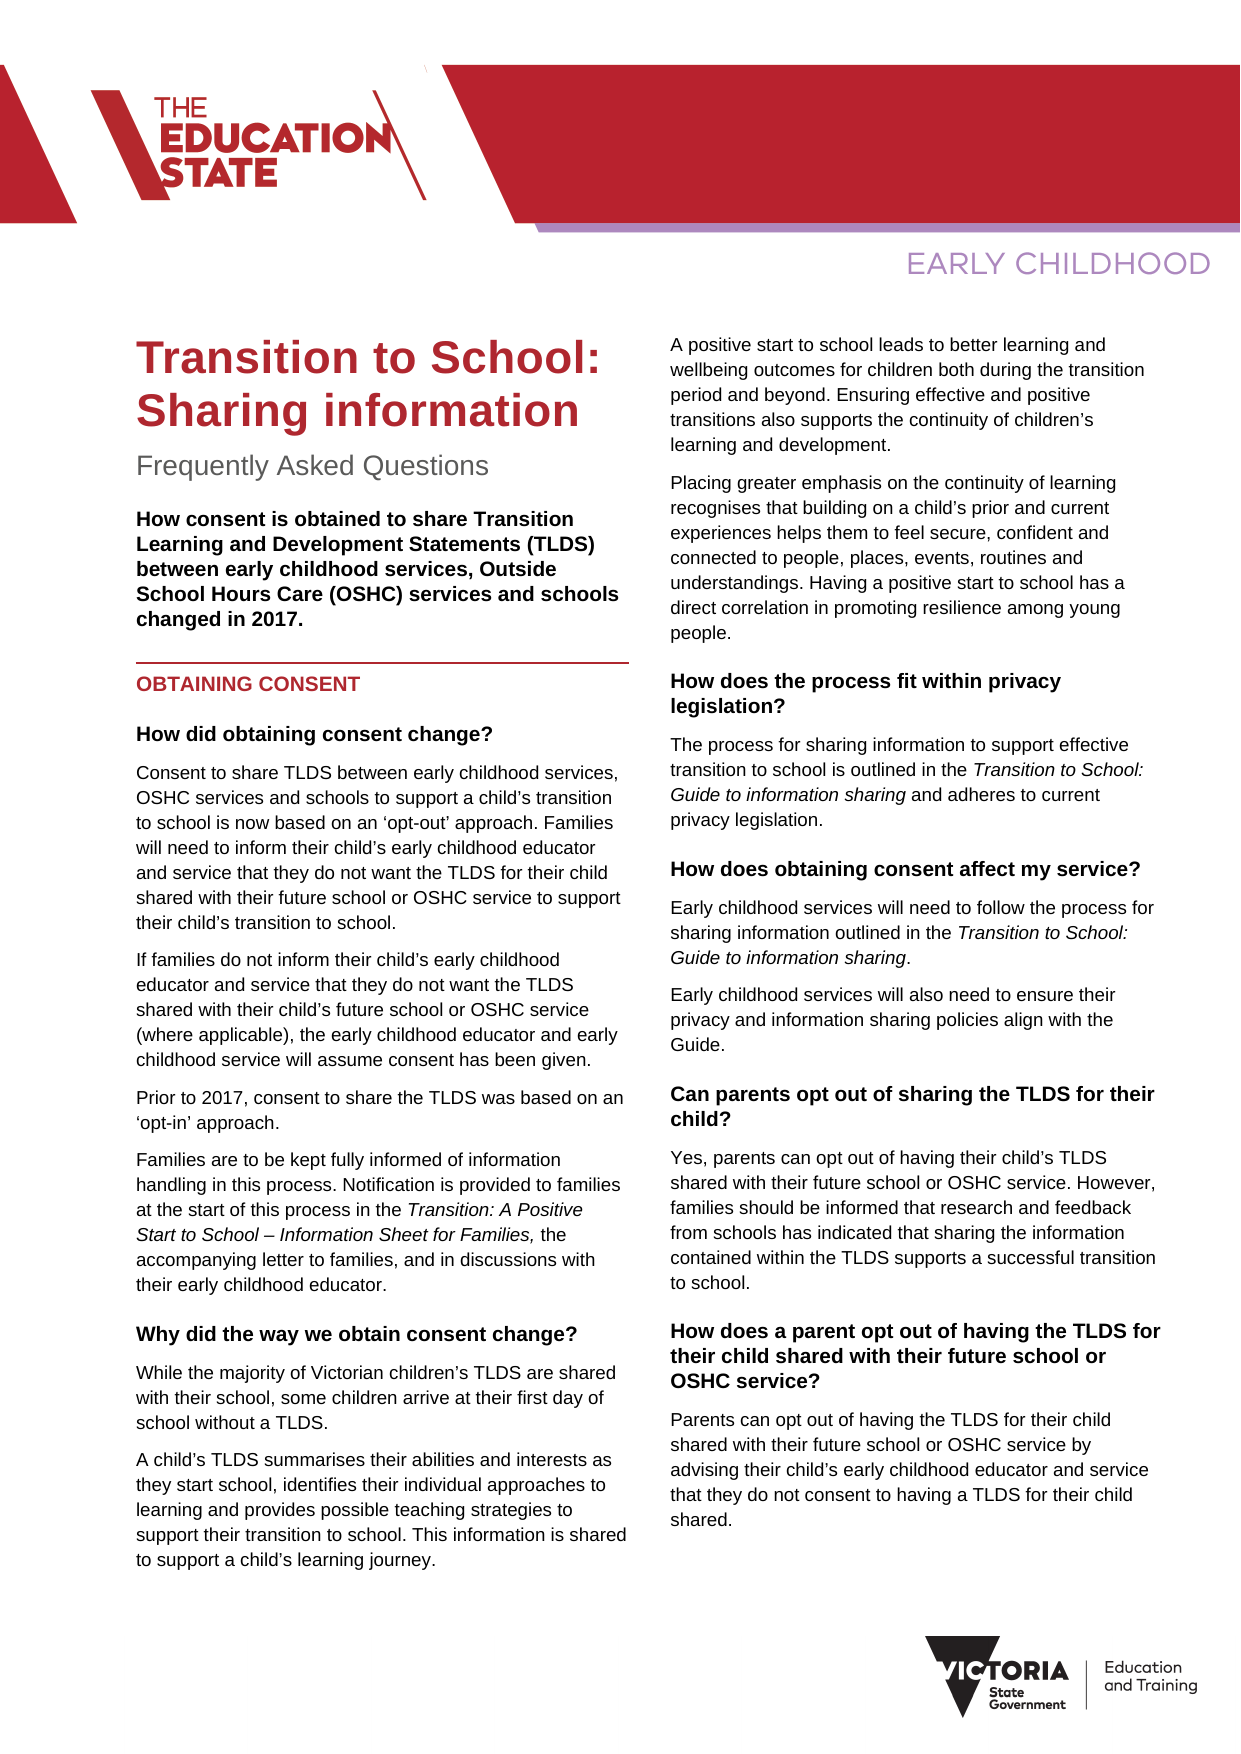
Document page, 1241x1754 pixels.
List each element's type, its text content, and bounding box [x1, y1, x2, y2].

title Transition to School: Sharing information [136, 331, 629, 436]
text Prior to 2017, consent to share the TLDS was based on an ‘opt-in’ approach. [136, 1083, 629, 1133]
subtitle Frequently Asked Questions [136, 449, 629, 481]
text A positive start to school leads to better learning and wellbeing outcomes for children both during the transition period and beyond. Ensuring effective and positive transitions also supports the continuity of children’s learning and development. [670, 331, 1163, 456]
text Placing greater emphasis on the continuity of learning recognises that building on a child’s prior and current experiences helps them to feel secure, confident and connected to people, places, events, routines and understandings. Having a positive start to school has a direct correlation in promoting resilience among young people. [670, 468, 1163, 643]
text A child’s TLDS summarises their abilities and interests as they start school, identifies their individual approaches to learning and provides possible teaching strategies to support their transition to school. This information is shared to support a child’s learning journey. [136, 1446, 629, 1571]
text Early childhood services will need to follow the process for sharing information outlined in the Transition to School: Guide to information sharing. [670, 893, 1163, 968]
subtitle Can parents opt out of sharing the TLDS for their child? [670, 1081, 1163, 1131]
picture [0, 0, 1240, 323]
subtitle Obtaining consent [136, 664, 629, 696]
text Parents can opt out of having the TLDS for their child shared with their future school or OSHC service by advising their child’s early childhood educator and service that they do not consent to having a TLDS for their child shared. [670, 1406, 1163, 1531]
picture [1, 1636, 1236, 1754]
text If families do not inform their child’s early childhood educator and service that they do not want the TLDS shared with their child’s future school or OSHC service (where applicable), the early childhood educator and early childhood service will assume consent has been given. [136, 946, 629, 1071]
subtitle How does obtaining consent affect my service? [670, 856, 1163, 881]
text Early childhood services will also need to ensure their privacy and information sharing policies align with the Guide. [670, 981, 1163, 1056]
text Yes, parents can opt out of having their child’s TLDS shared with their future school or OSHC service. However, families should be informed that research and feedback from schools has indicated that sharing the information contained within the TLDS supports a successful transition to school. [670, 1143, 1163, 1293]
text The process for sharing information to support effective transition to school is outlined in the Transition to School: Guide to information sharing and adheres to current privacy legislation. [670, 731, 1163, 831]
subtitle How does the process fit within privacy legislation? [670, 668, 1163, 718]
text While the majority of Victorian children’s TLDS are shared with their school, some children arrive at their first day of school without a TLDS. [136, 1358, 629, 1433]
subtitle Why did the way we obtain consent change? [136, 1321, 629, 1346]
subtitle How consent is obtained to share Transition Learning and Development Statements (TLDS) between early childhood services, Outside School Hours Care (OSHC) services and schools changed in 2017. [136, 506, 629, 631]
subtitle How did obtaining consent change? [136, 721, 629, 746]
text Families are to be kept fully informed of information handling in this process. Notification is provided to families at the start of this process in the Transition: A Positive Start to School – Information Sheet for Families, the accompanying letter to families, and in discussions with their early childhood educator. [136, 1146, 629, 1296]
subtitle How does a parent opt out of having the TLDS for their child shared with their future school or OSHC service? [670, 1318, 1163, 1393]
text Consent to share TLDS between early childhood services, OSHC services and schools to support a child’s transition to school is now based on an ‘opt-out’ approach. Families will need to inform their child’s early childhood educator and service that they do not want the TLDS for their child shared with their future school or OSHC service to support their child’s transition to school. [136, 758, 629, 933]
